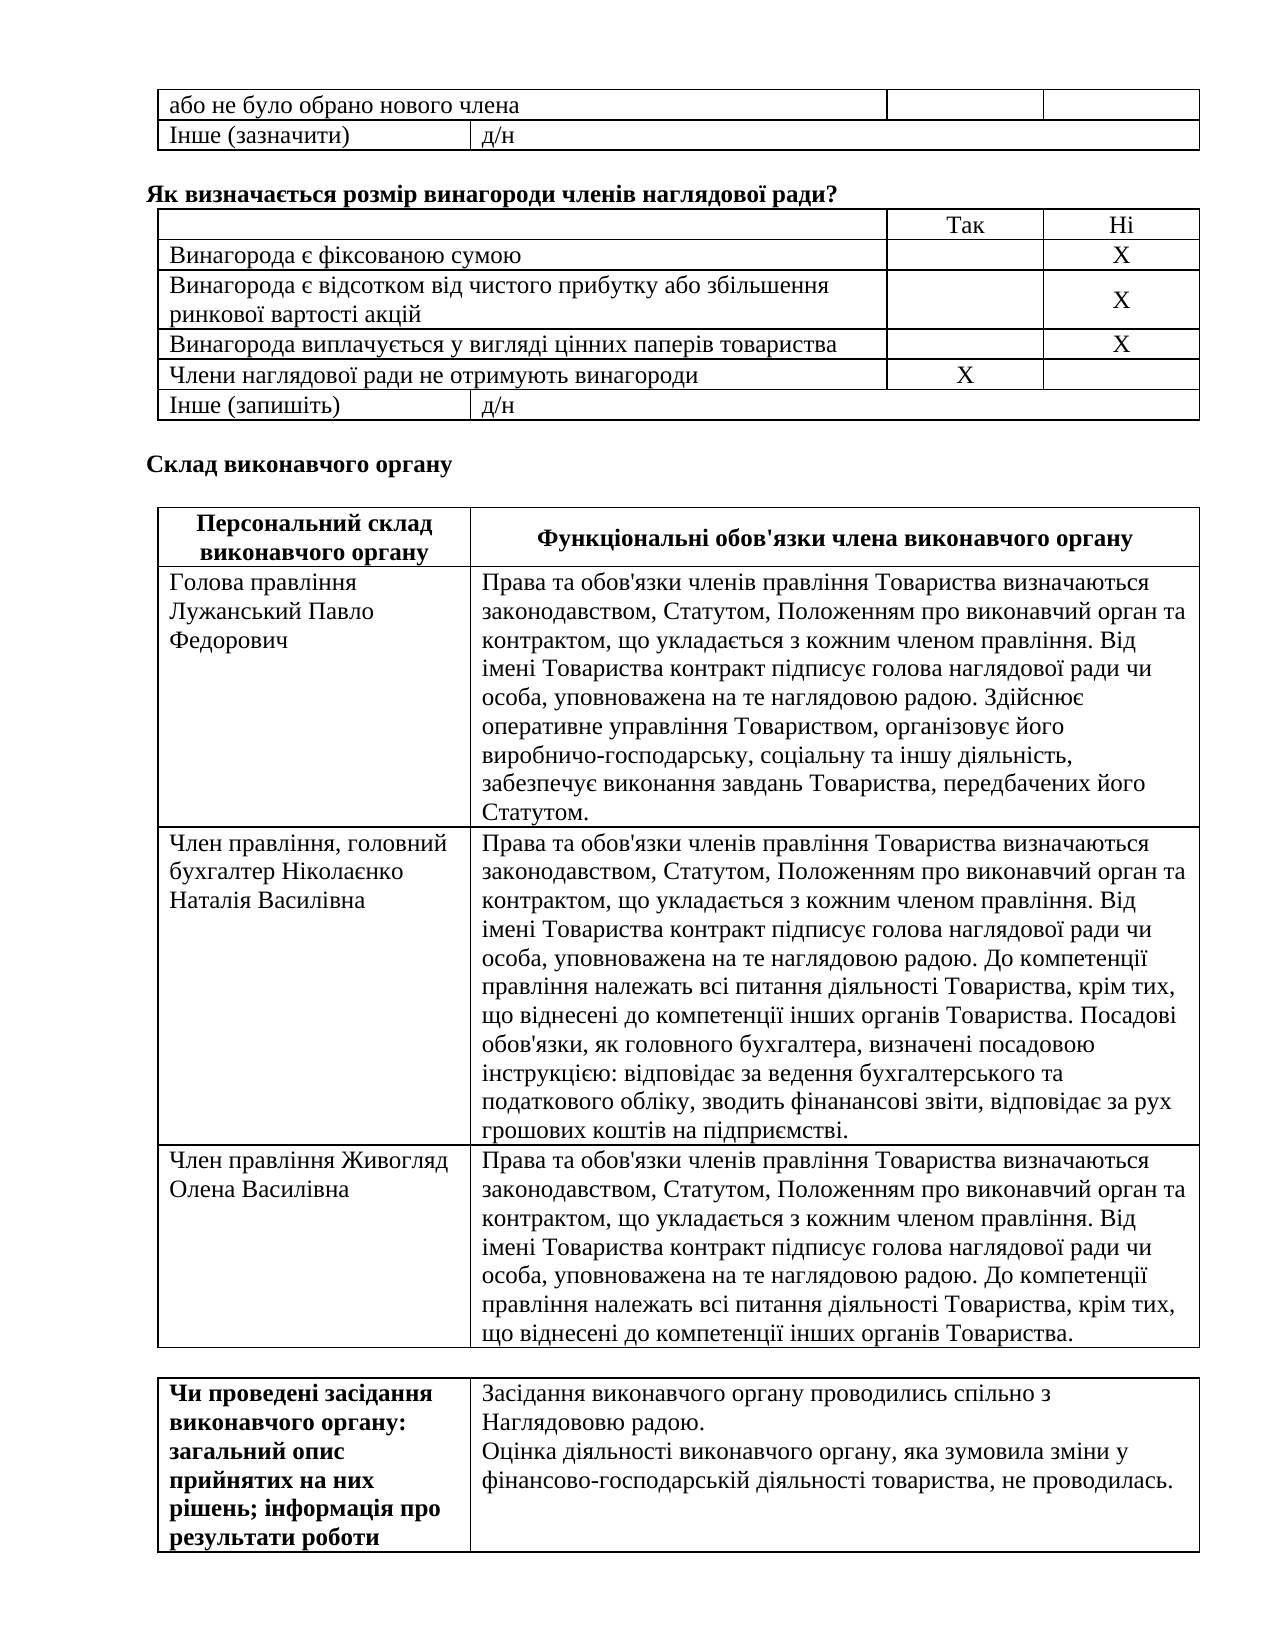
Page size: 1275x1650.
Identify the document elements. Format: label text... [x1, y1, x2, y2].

table_cell Член правлiння, головний бухгалтер Нiколаєнко Наталiя Василiвна [159, 828, 470, 1144]
table_cell [1044, 360, 1199, 388]
table_header [159, 210, 886, 238]
table_cell Інше (зазначити) [159, 121, 470, 149]
table_header Персональний склад виконавчого органу [159, 508, 470, 566]
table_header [159, 1379, 470, 1551]
table_cell Права та обов'язки членiв правлiння Товариства визначаються законодавством, Статутом, Положенням про виконавчий орган та контрактом, що укладається з кожним членом правлiння. Вiд iменi Товариства контракт пiдписує голова наглядової ради чи особа, уповноважена на те наглядовою радою. До компетенцiї правлiння належать всi питання дiяльностi Товариства, крiм тих, що вiднесенi до компетенцiї iнших органiв Товариства. [471, 1146, 1199, 1347]
table_cell X [1044, 240, 1199, 269]
table_cell Члени наглядової ради не отримують винагороди [159, 360, 886, 388]
table_cell [888, 330, 1043, 358]
text Як визначається розмір винагороди членів наглядової ради? [146, 179, 1186, 208]
table_cell [888, 271, 1043, 328]
table_cell Голова правлiння Лужанський Павло Федорович [159, 567, 470, 826]
table_cell Винагорода виплачується у вигляді цінних паперів товариства [159, 330, 886, 358]
table_cell Права та обов'язки членiв правлiння Товариства визначаються законодавством, Статутом, Положенням про виконавчий орган та контрактом, що укладається з кожним членом правлiння. Вiд iменi Товариства контракт пiдписує голова наглядової ради чи особа, уповноважена на те наглядовою радою. До компетенцiї правлiння належать всi питання дiяльностi Товариства, крiм тих, що вiднесенi до компетенцiї iнших органiв Товариства. Посадовi обов'язки, як головного бухгалтера, визначенi посадовою iнструкцiєю: вiдповiдає за ведення бухгалтерського та податкового облiку, зводить фiнанансовi звiти, вiдповiдає за рух грошових коштiв на пiдприємствi. [471, 828, 1199, 1144]
table_header Так [888, 210, 1043, 238]
table_cell Винагорода є відсотком від чистого прибутку або збільшення ринкової вартості акцій [159, 271, 886, 328]
table_cell д/н [471, 390, 1199, 419]
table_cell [159, 90, 886, 119]
table_cell X [1044, 271, 1199, 328]
table_cell Інше (запишіть) [159, 390, 470, 419]
table_cell Винагорода є фіксованою сумою [159, 240, 886, 269]
table_cell д/н [471, 121, 1199, 149]
table_header Ні [1044, 210, 1199, 238]
table_cell [888, 90, 1043, 119]
table_cell Права та обов'язки членiв правлiння Товариства визначаються законодавством, Статутом, Положенням про виконавчий орган та контрактом, що укладається з кожним членом правлiння. Вiд iменi Товариства контракт пiдписує голова наглядової ради чи особа, уповноважена на те наглядовою радою. Здiйснює оперативне управлiння Товариством, органiзовує його виробничо-господарську, соцiальну та iншу дiяльнiсть, забезпечує виконання завдань Товариства, передбачених його Статутом. [471, 567, 1199, 826]
text Склад виконавчого органу [146, 449, 1186, 478]
table_cell X [1044, 330, 1199, 358]
table_cell [888, 240, 1043, 269]
table_cell X [888, 360, 1043, 388]
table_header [471, 1379, 1199, 1551]
table_cell Член правлiння Живогляд Олена Василiвна [159, 1146, 470, 1347]
table_cell X [1044, 90, 1199, 119]
table_header Функціональні обов'язки члена виконавчого органу [471, 508, 1199, 566]
